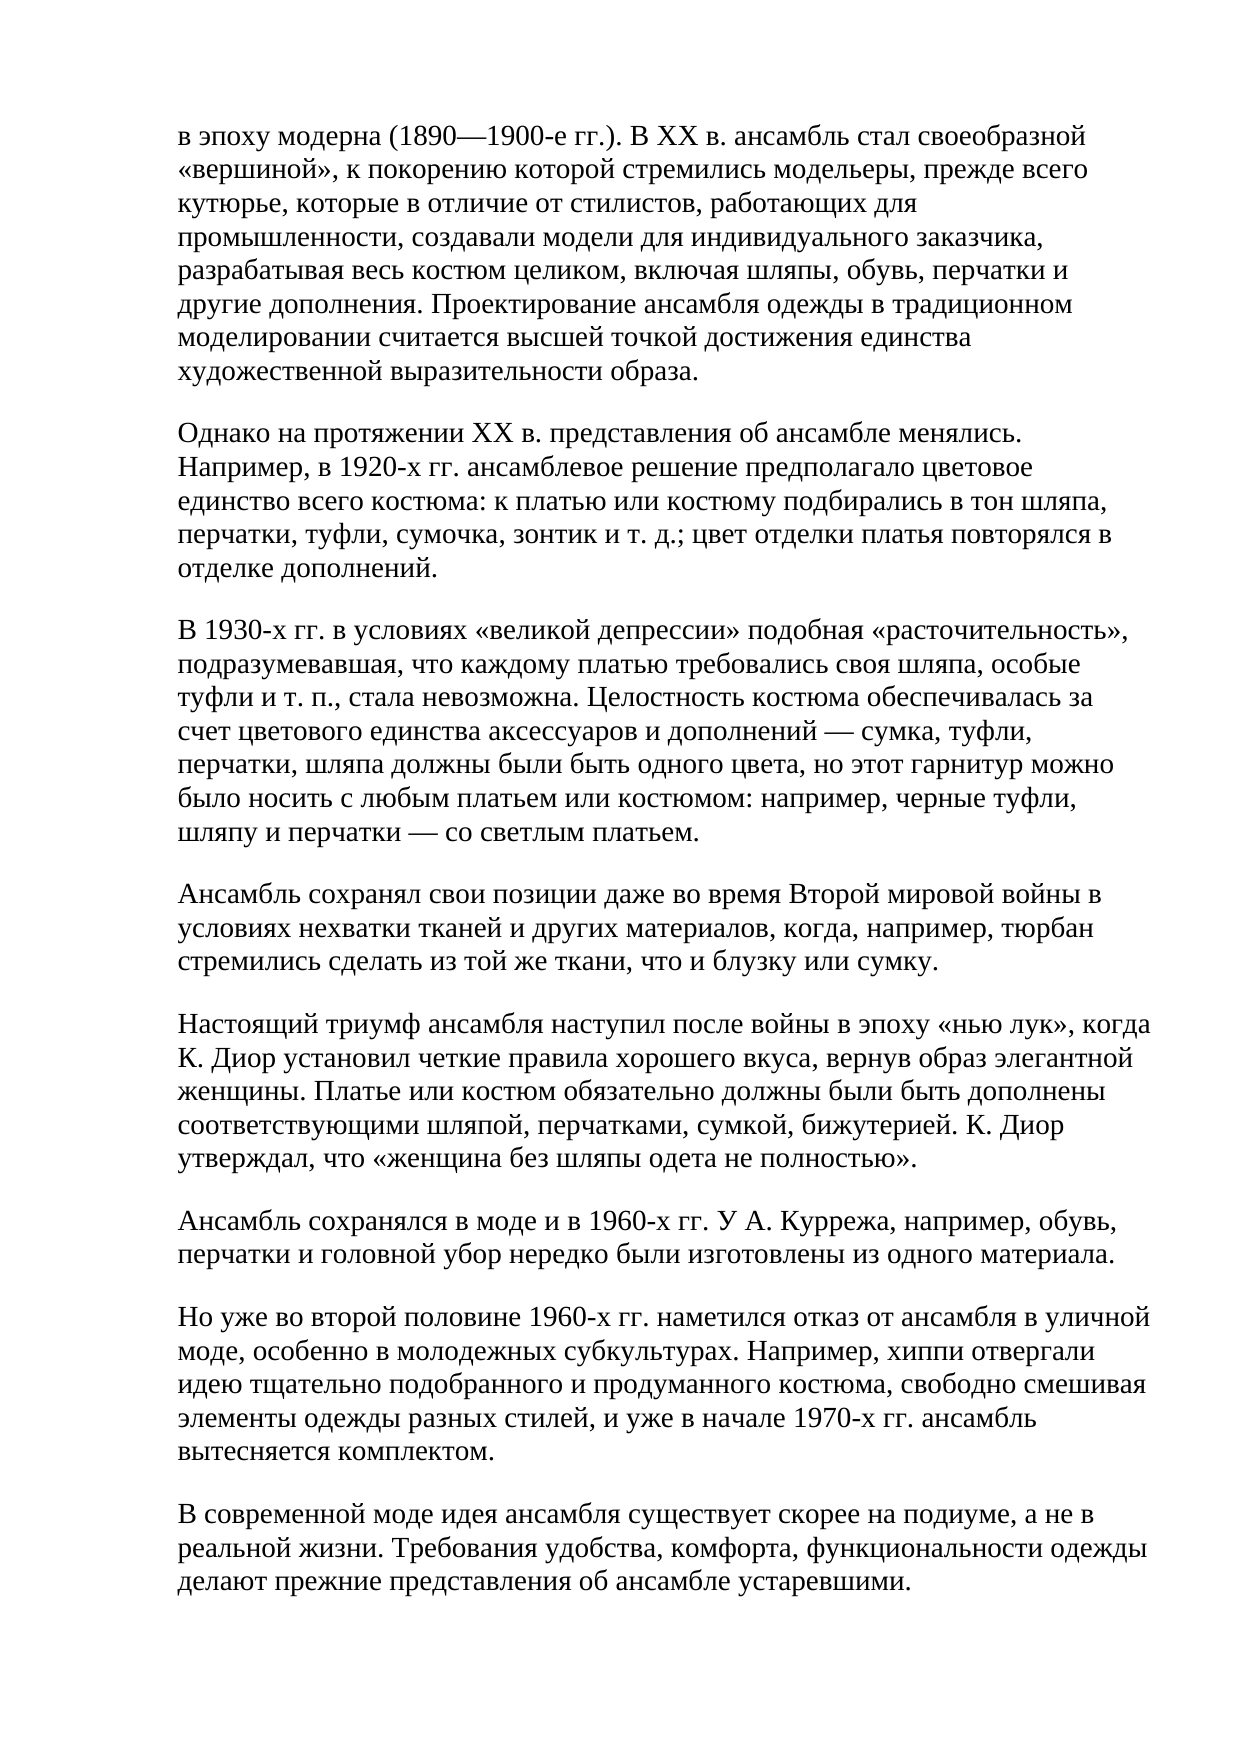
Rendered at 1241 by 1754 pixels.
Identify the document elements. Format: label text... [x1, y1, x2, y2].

text Ансамбль сохранялся в моде и в 1960-х гг. У А. Куррежа, например, обувь, перчатки и головной убор нередко были изготовлены из одного материала. [177, 1203, 1152, 1270]
text Однако на протяжении XX в. представления об ансамбле менялись. Например, в 1920-х гг. ансамблевое решение предполагало цветовое единство всего костюма: к платью или костюму подбирались в тон шляпа, перчатки, туфли, сумочка, зонтик и т. д.; цвет отделки платья повторялся в отделке дополнений. [177, 416, 1152, 583]
text В современной моде идея ансамбля существует скорее на подиуме, а не в реальной жизни. Требования удобства, комфорта, функциональности одежды делают прежние представления об ансамбле устаревшими. [177, 1496, 1152, 1597]
text Ансамбль сохранял свои позиции даже во время Второй мировой войны в условиях нехватки тканей и других материалов, когда, например, тюрбан стремились сделать из той же ткани, что и блузку или сумку. [177, 876, 1152, 977]
text Но уже во второй половине 1960-х гг. наметился отказ от ансамбля в уличной моде, особенно в молодежных субкультурах. Например, хиппи отвергали идею тщательно подобранного и продуманного костюма, свободно смешивая элементы одежды разных стилей, и уже в начале 1970-х гг. ансамбль вытесняется комплектом. [177, 1299, 1152, 1467]
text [177, 118, 1152, 386]
text Настоящий триумф ансамбля наступил после войны в эпоху «нью лук», когда К. Диор установил четкие правила хорошего вкуса, вернув образ элегантной женщины. Платье или костюм обязательно должны были быть дополнены соответствующими шляпой, перчатками, сумкой, бижутерией. К. Диор утверждал, что «женщина без шляпы одета не полностью». [177, 1006, 1152, 1174]
text В 1930-х гг. в условиях «великой депрессии» подобная «расточительность», подразумевавшая, что каждому платью требовались своя шляпа, особые туфли и т. п., стала невозможна. Целостность костюма обеспечивалась за счет цветового единства аксессуаров и дополнений — сумка, туфли, перчатки, шляпа должны были быть одного цвета, но этот гарнитур можно было носить с любым платьем или костюмом: например, черные туфли, шляпу и перчатки — со светлым платьем. [177, 612, 1152, 847]
